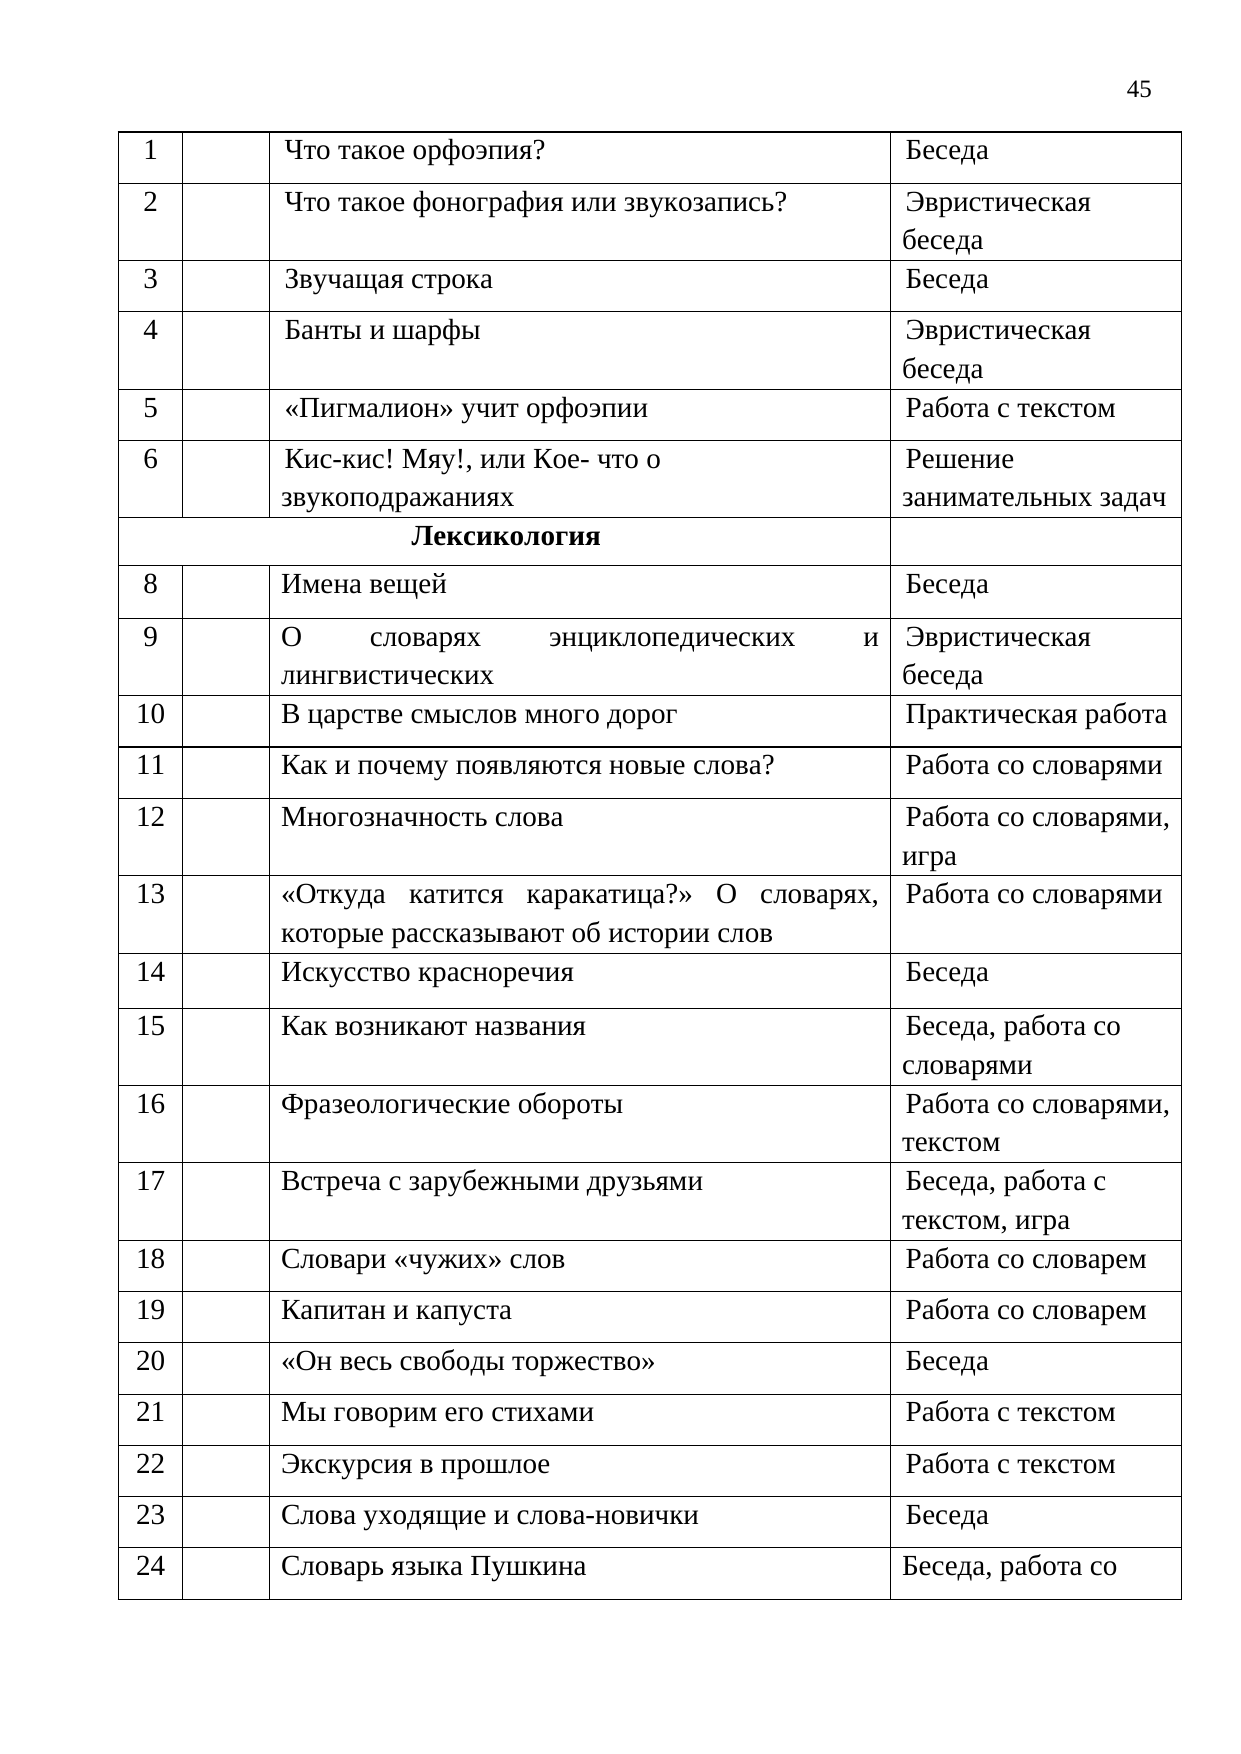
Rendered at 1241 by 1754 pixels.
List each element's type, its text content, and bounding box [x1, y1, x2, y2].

table_cell 24 [119, 1548, 182, 1598]
table_cell О словарях энциклопедических и лингвистических [270, 619, 890, 695]
table_cell Беседа [891, 954, 1181, 1007]
table_cell Кис-кис! Мяу!, или Кое- что о звукоподражаниях [270, 441, 890, 517]
table_cell Фразеологические обороты [270, 1086, 890, 1162]
table_cell [183, 1343, 269, 1393]
table_cell Беседа [891, 261, 1181, 311]
table_cell [183, 441, 269, 517]
table_cell 17 [119, 1163, 182, 1240]
table_cell [183, 390, 269, 440]
table_cell 6 [119, 441, 182, 517]
table_cell «Откуда катится каракатица?» О словарях, которые рассказывают об истории слов [270, 876, 890, 953]
table_cell Капитан и капуста [270, 1292, 890, 1342]
table_cell 3 [119, 261, 182, 311]
table_cell [183, 184, 269, 260]
table_cell [183, 566, 269, 618]
table_cell Работа с текстом [891, 1446, 1181, 1496]
table_cell [183, 1446, 269, 1496]
table_cell [183, 261, 269, 311]
table_cell Беседа, работа с текстом, игра [891, 1163, 1181, 1240]
table_cell «Пигмалион» учит орфоэпии [270, 390, 890, 440]
table_cell [891, 518, 1181, 565]
table_cell Что такое орфоэпия? [270, 133, 890, 183]
table_cell 20 [119, 1343, 182, 1393]
table_cell 5 [119, 390, 182, 440]
table_cell Мы говорим его стихами [270, 1395, 890, 1445]
table_cell В царстве смыслов много дорог [270, 696, 890, 746]
table_cell [183, 1241, 269, 1291]
table_cell 22 [119, 1446, 182, 1496]
table_cell Беседа [891, 1497, 1181, 1547]
table_cell Что такое фонография или звукозапись? [270, 184, 890, 260]
table_cell 12 [119, 799, 182, 875]
table_cell 10 [119, 696, 182, 746]
table_cell [183, 1395, 269, 1445]
table_cell 8 [119, 566, 182, 618]
table_cell Практическая работа [891, 696, 1181, 746]
table_cell Как и почему появляются новые слова? [270, 748, 890, 798]
table_cell [183, 1009, 269, 1085]
table_cell Звучащая строка [270, 261, 890, 311]
table_cell Эвристическая беседа [891, 619, 1181, 695]
table_cell Экскурсия в прошлое [270, 1446, 890, 1496]
table_cell Работа со словарем [891, 1241, 1181, 1291]
table_cell [183, 799, 269, 875]
table_cell [183, 619, 269, 695]
table_cell Беседа [891, 1343, 1181, 1393]
table_cell 4 [119, 312, 182, 389]
table_cell Работа с текстом [891, 390, 1181, 440]
table_cell Слова уходящие и слова-новички [270, 1497, 890, 1547]
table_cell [891, 1548, 1181, 1598]
table_cell Работа со словарями, текстом [891, 1086, 1181, 1162]
table_cell 2 [119, 184, 182, 260]
table_cell Эвристическая беседа [891, 312, 1181, 389]
table_cell Словари «чужих» слов [270, 1241, 890, 1291]
table_cell [183, 1548, 269, 1598]
table_cell 9 [119, 619, 182, 695]
table_cell 11 [119, 748, 182, 798]
table_cell «Он весь свободы торжество» [270, 1343, 890, 1393]
table_cell [183, 954, 269, 1007]
table_cell 13 [119, 876, 182, 953]
table_cell Работа со словарем [891, 1292, 1181, 1342]
table_cell 19 [119, 1292, 182, 1342]
table_cell [183, 1497, 269, 1547]
table_cell Работа со словарями [891, 876, 1181, 953]
table_cell 21 [119, 1395, 182, 1445]
table_cell Лексикология [119, 518, 890, 565]
table_cell 1 [119, 133, 182, 183]
table_cell [183, 1163, 269, 1240]
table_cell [270, 1548, 890, 1598]
table_cell Решение занимательных задач [891, 441, 1181, 517]
table_cell Работа с текстом [891, 1395, 1181, 1445]
table_cell Эвристическая беседа [891, 184, 1181, 260]
table_cell 14 [119, 954, 182, 1007]
table_cell [183, 748, 269, 798]
table_cell [183, 696, 269, 746]
table_cell Имена вещей [270, 566, 890, 618]
table_cell 23 [119, 1497, 182, 1547]
table_cell [183, 876, 269, 953]
table_cell Работа со словарями [891, 748, 1181, 798]
table_cell Беседа [891, 566, 1181, 618]
table_cell [183, 1086, 269, 1162]
table_cell Беседа [891, 133, 1181, 183]
table_cell 16 [119, 1086, 182, 1162]
table_cell [183, 1292, 269, 1342]
table_cell Многозначность слова [270, 799, 890, 875]
table_cell Встреча с зарубежными друзьями [270, 1163, 890, 1240]
table_cell Искусство красноречия [270, 954, 890, 1007]
table_cell 18 [119, 1241, 182, 1291]
table_cell Банты и шарфы [270, 312, 890, 389]
table_cell [183, 312, 269, 389]
table_cell Работа со словарями, игра [891, 799, 1181, 875]
table_cell [183, 133, 269, 183]
table_cell Как возникают названия [270, 1009, 890, 1085]
table_cell 15 [119, 1009, 182, 1085]
table_cell Беседа, работа со словарями [891, 1009, 1181, 1085]
